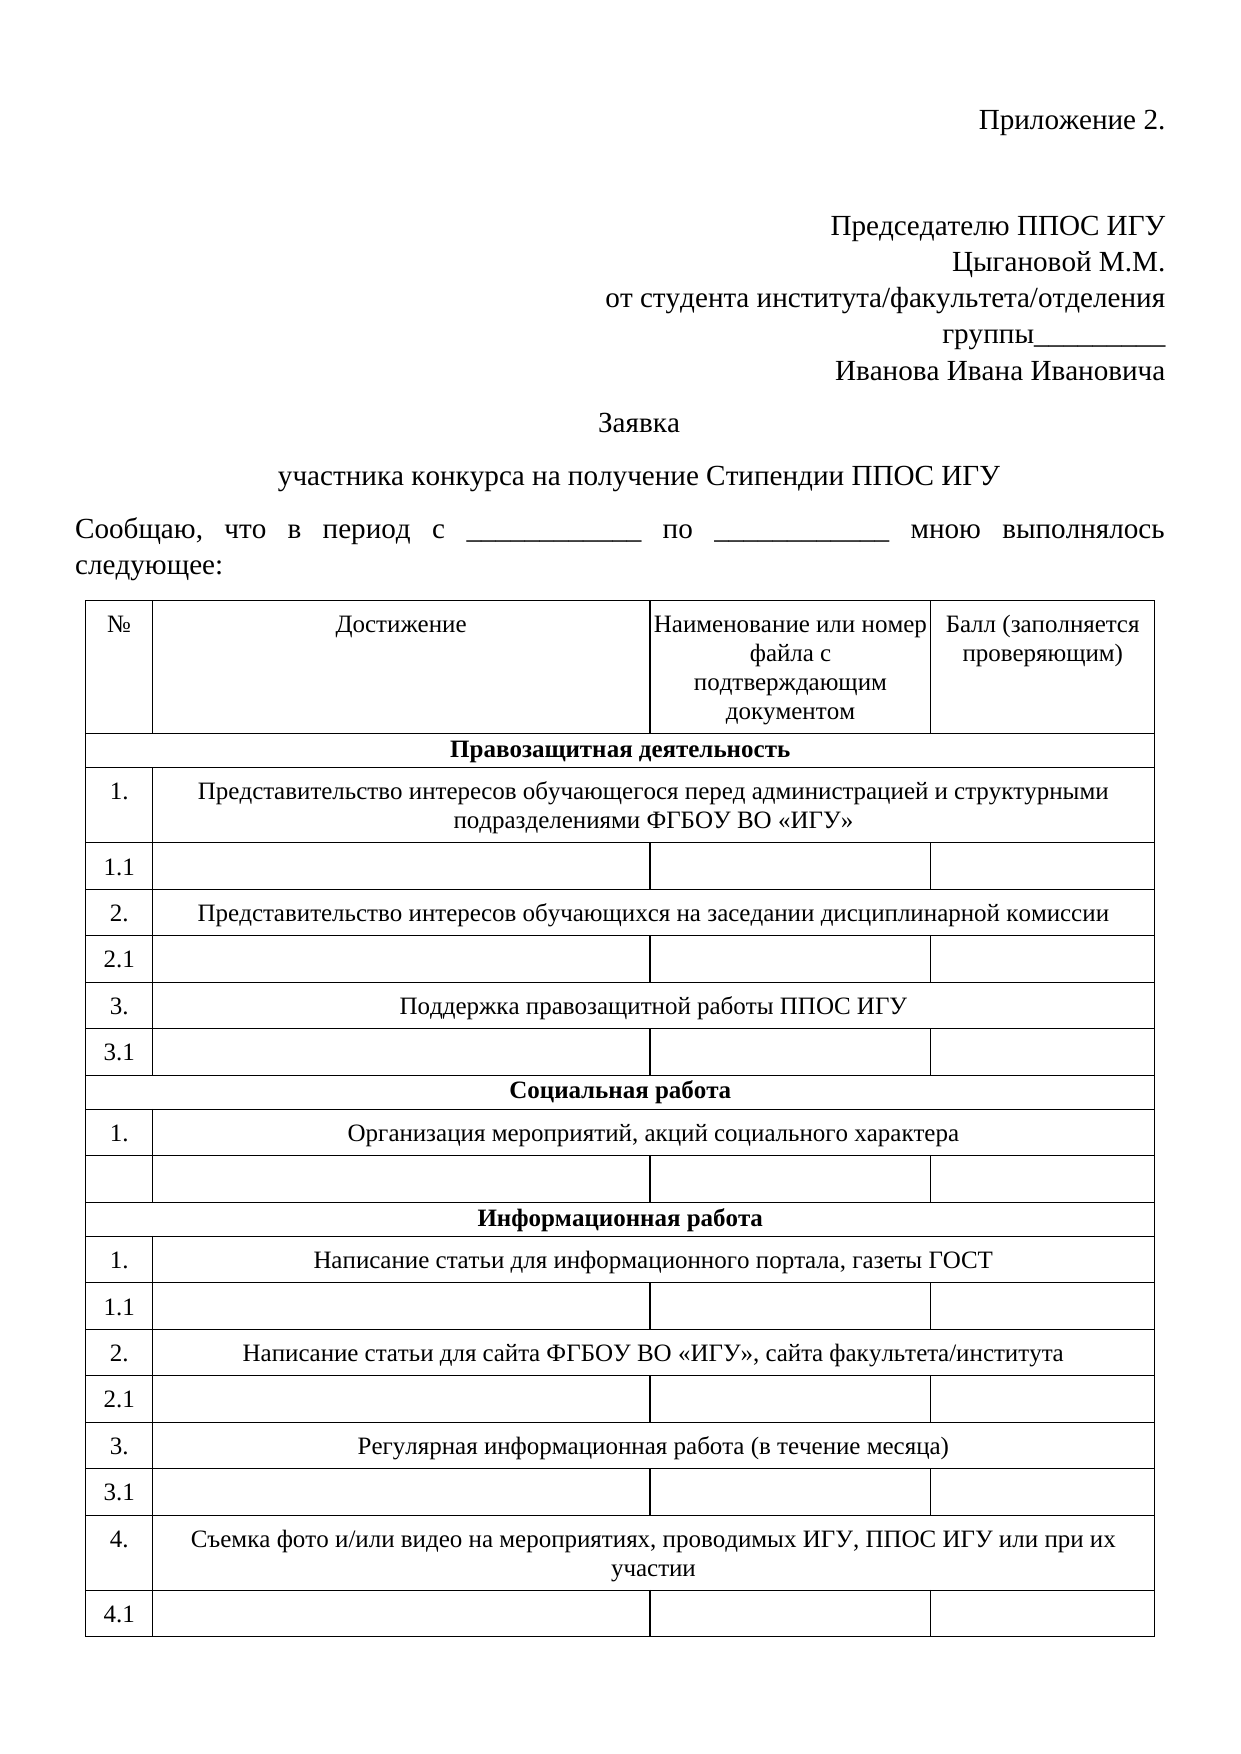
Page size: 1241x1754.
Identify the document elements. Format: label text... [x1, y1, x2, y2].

table_cell 1. [86, 1110, 152, 1155]
table_cell 2. [86, 890, 152, 935]
table_cell [153, 1376, 649, 1422]
table_cell [153, 1283, 649, 1329]
table_cell [651, 843, 930, 889]
table_cell Написание статьи для информационного портала, газеты ГОСТ [153, 1237, 1154, 1282]
table_cell [153, 1591, 649, 1636]
table_cell [931, 1029, 1154, 1074]
table_cell 4.1 [86, 1591, 152, 1636]
table_cell [86, 1156, 152, 1202]
table_cell Регулярная информационная работа (в течение месяца) [153, 1423, 1154, 1468]
table_cell Съемка фото и/или видео на мероприятиях, проводимых ИГУ, ППОС ИГУ или при их участии [153, 1516, 1154, 1590]
table_cell 2.1 [86, 936, 152, 982]
table_cell 3. [86, 983, 152, 1028]
table_cell [931, 1469, 1154, 1514]
table_header Достижение [153, 601, 649, 733]
table_cell 2.1 [86, 1376, 152, 1422]
table_cell [651, 1029, 930, 1074]
table_cell [153, 1029, 649, 1074]
table_cell [931, 843, 1154, 889]
text Сообщаю, что в период с ____________ по ____________ мною выполнялось следующее: [75, 511, 1165, 581]
table_cell 2. [86, 1330, 152, 1375]
table_cell Социальная работа [86, 1076, 1154, 1109]
text Заявка [112, 406, 1165, 439]
table_header № [86, 601, 152, 733]
table_cell Информационная работа [86, 1203, 1154, 1236]
table_cell [153, 1469, 649, 1514]
table_cell 3. [86, 1423, 152, 1468]
table_cell Представительство интересов обучающихся на заседании дисциплинарной комиссии [153, 890, 1154, 935]
table_cell [153, 1156, 649, 1202]
table_cell [153, 936, 649, 982]
table_cell [651, 936, 930, 982]
table_cell 1. [86, 1237, 152, 1282]
table_cell [651, 1156, 930, 1202]
table_cell [931, 1156, 1154, 1202]
table_cell 1. [86, 768, 152, 842]
table_cell [651, 1283, 930, 1329]
text Приложение 2. [112, 102, 1165, 136]
table_cell [931, 1283, 1154, 1329]
table_cell Правозащитная деятельность [86, 734, 1154, 767]
table_cell Поддержка правозащитной работы ППОС ИГУ [153, 983, 1154, 1028]
table_cell 1.1 [86, 843, 152, 889]
table_cell Написание статьи для сайта ФГБОУ ВО «ИГУ», сайта факультета/института [153, 1330, 1154, 1375]
table_cell 4. [86, 1516, 152, 1590]
table_cell 1.1 [86, 1283, 152, 1329]
table_cell [931, 1591, 1154, 1636]
table_cell 3.1 [86, 1469, 152, 1514]
table_cell [651, 1591, 930, 1636]
table_cell [153, 843, 649, 889]
table_cell [651, 1469, 930, 1514]
table_cell [651, 1376, 930, 1422]
table_cell Представительство интересов обучающегося перед администрацией и структурными подразделениями ФГБОУ ВО «ИГУ» [153, 768, 1154, 842]
text участника конкурса на получение Стипендии ППОС ИГУ [112, 458, 1165, 492]
table_cell Организация мероприятий, акций социального характера [153, 1110, 1154, 1155]
table_cell [931, 936, 1154, 982]
table_cell [931, 1376, 1154, 1422]
table_cell 3.1 [86, 1029, 152, 1074]
table_header Наименование или номер файла с подтверждающим документом [651, 601, 930, 733]
table_header Балл (заполняется проверяющим) [931, 601, 1154, 733]
text Председателю ППОС ИГУ Цыгановой М.М. от студента института/факультета/отделения группы_________ Иванова Ивана Ивановича [112, 208, 1165, 386]
